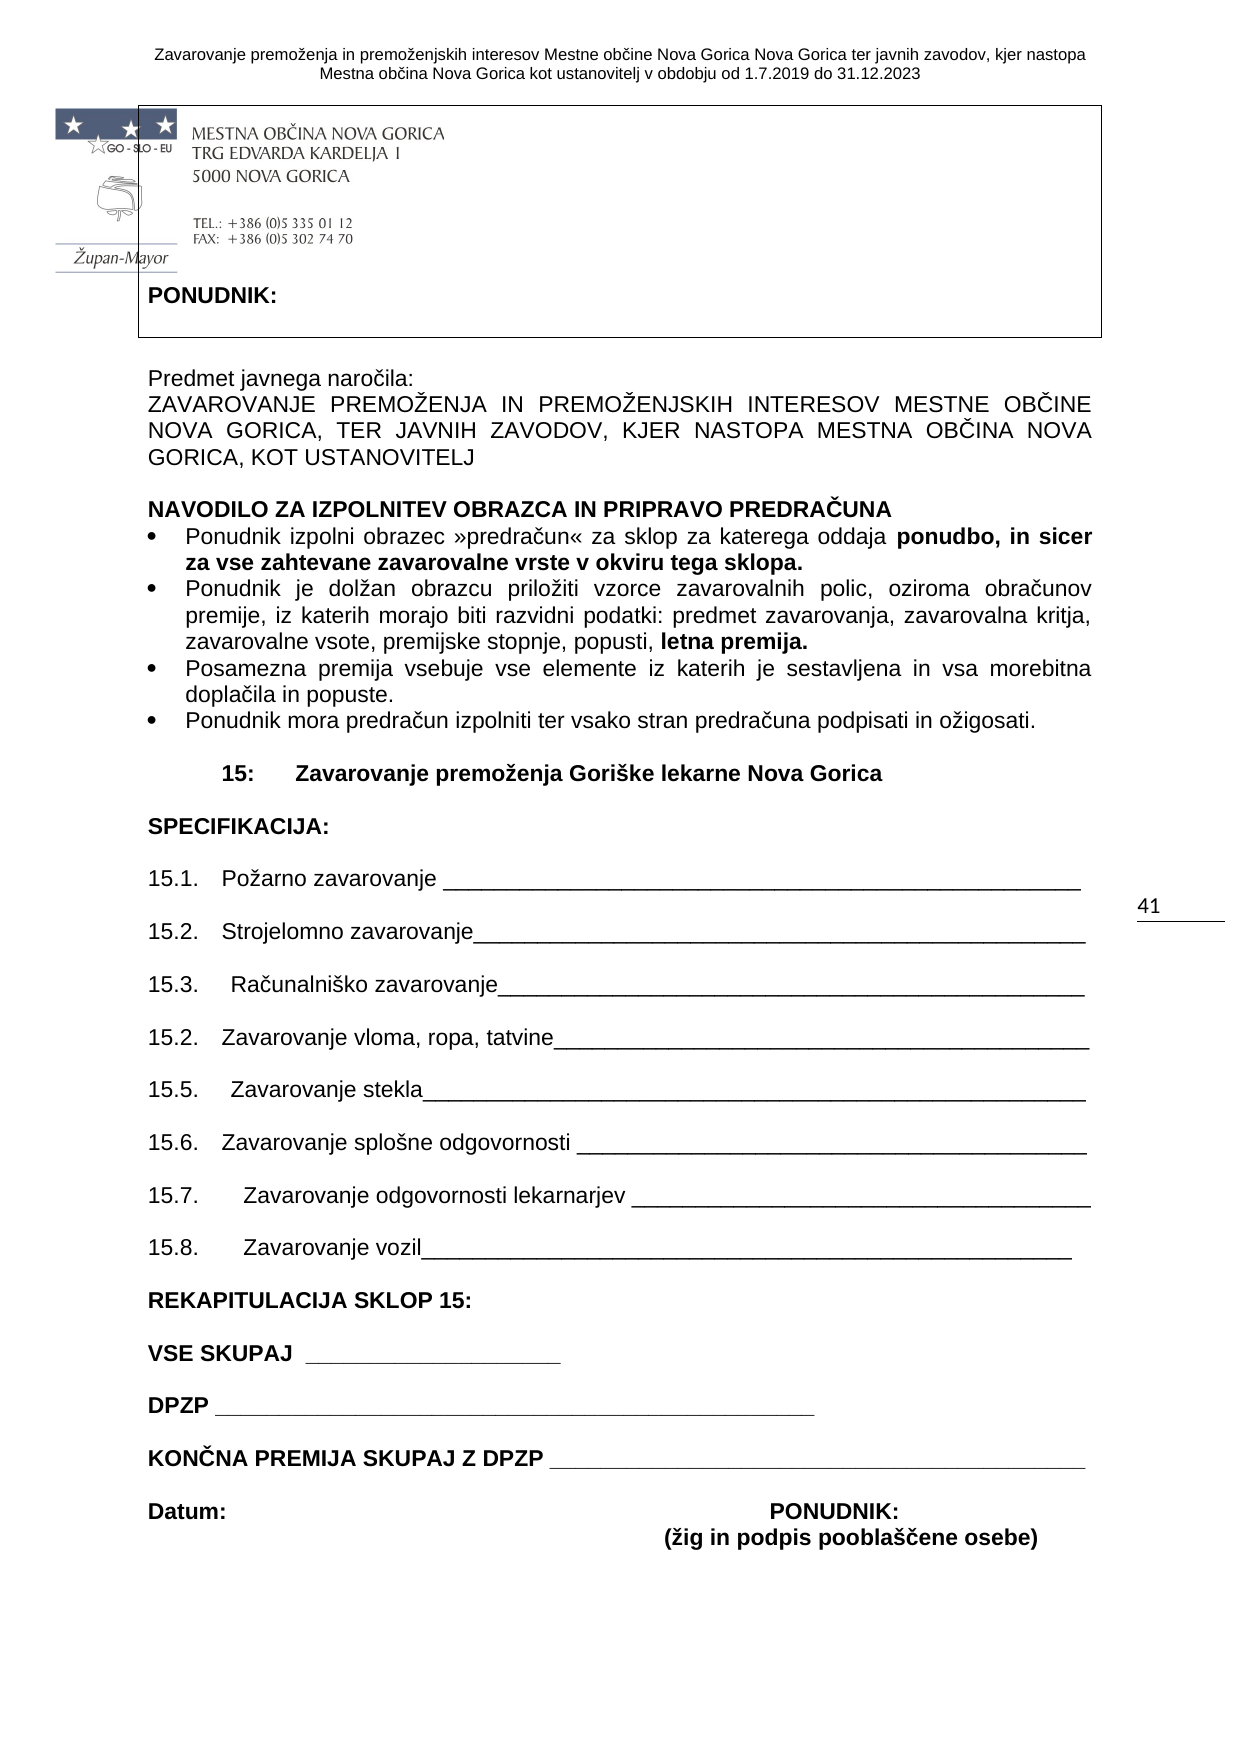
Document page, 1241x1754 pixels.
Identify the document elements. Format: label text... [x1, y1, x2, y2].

text REKAPITULACIJA SKLOP 15: [148, 1287, 1092, 1313]
text DPZP _______________________________________________ [148, 1392, 1092, 1419]
text 15.8. Zavarovanje vozil___________________________________________________ [148, 1234, 1092, 1261]
list Ponudnik je dolžan obrazcu priložiti vzorce zavarovalnih polic, oziroma obračunov premije, iz katerih morajo biti razvidni podatki: predmet zavarovanja, zavarovalna kritja, zavarovalne vsote, premijske stopnje, popusti, letna premija. [148, 575, 1092, 654]
text KONČNA PREMIJA SKUPAJ Z DPZP __________________________________________ [148, 1445, 1092, 1471]
text 15.7. Zavarovanje odgovornosti lekarnarjev ____________________________________ [148, 1182, 1092, 1208]
text zavarovanje premoženja in premoženjskih interesov Mestne občine NOVA GORICA, teR JAVNIH ZAVODOV, kjer nastopa Mestna občina NOVA GORICA, kot ustanovitelj [148, 391, 1092, 470]
text Predmet javnega naročila: [148, 364, 1092, 391]
text Datum: PONUDNIK: [148, 1498, 1092, 1524]
text 15.2. Zavarovanje vloma, ropa, tatvine__________________________________________ [148, 1023, 1092, 1050]
list Ponudnik mora predračun izpolniti ter vsako stran predračuna podpisati in ožigosati. [148, 707, 1092, 733]
list Posamezna premija vsebuje vse elemente iz katerih je sestavljena in vsa morebitna doplačila in popuste. [148, 654, 1092, 707]
picture [55, 108, 138, 273]
text 15.1. Požarno zavarovanje __________________________________________________ [148, 865, 1092, 892]
text SPECIFIKACIJA: [148, 813, 1092, 839]
text 15.2. Strojelomno zavarovanje________________________________________________ [148, 918, 1092, 944]
text NAVODILO ZA IZPOLNITEV OBRAZCA IN PRIPRAVO PREDRAČUNA [148, 496, 1092, 523]
text 15: Zavarovanje premoženja Goriške lekarne Nova Gorica [148, 760, 1092, 786]
text 15.6. Zavarovanje splošne odgovornosti ________________________________________ [148, 1129, 1092, 1155]
text 15.5. Zavarovanje stekla____________________________________________________ [148, 1076, 1092, 1102]
list Ponudnik izpolni obrazec »predračun« za sklop za katerega oddaja ponudbo, in sicer za vse zahtevane zavarovalne vrste v okviru tega sklopa. [148, 523, 1092, 575]
text (žig in podpis pooblaščene osebe) [148, 1524, 1092, 1551]
text VSE SKUPAJ ____________________ [148, 1340, 1092, 1366]
text PONUDNIK: [139, 106, 1101, 309]
text 15.3. Računalniško zavarovanje______________________________________________ [148, 971, 1092, 997]
